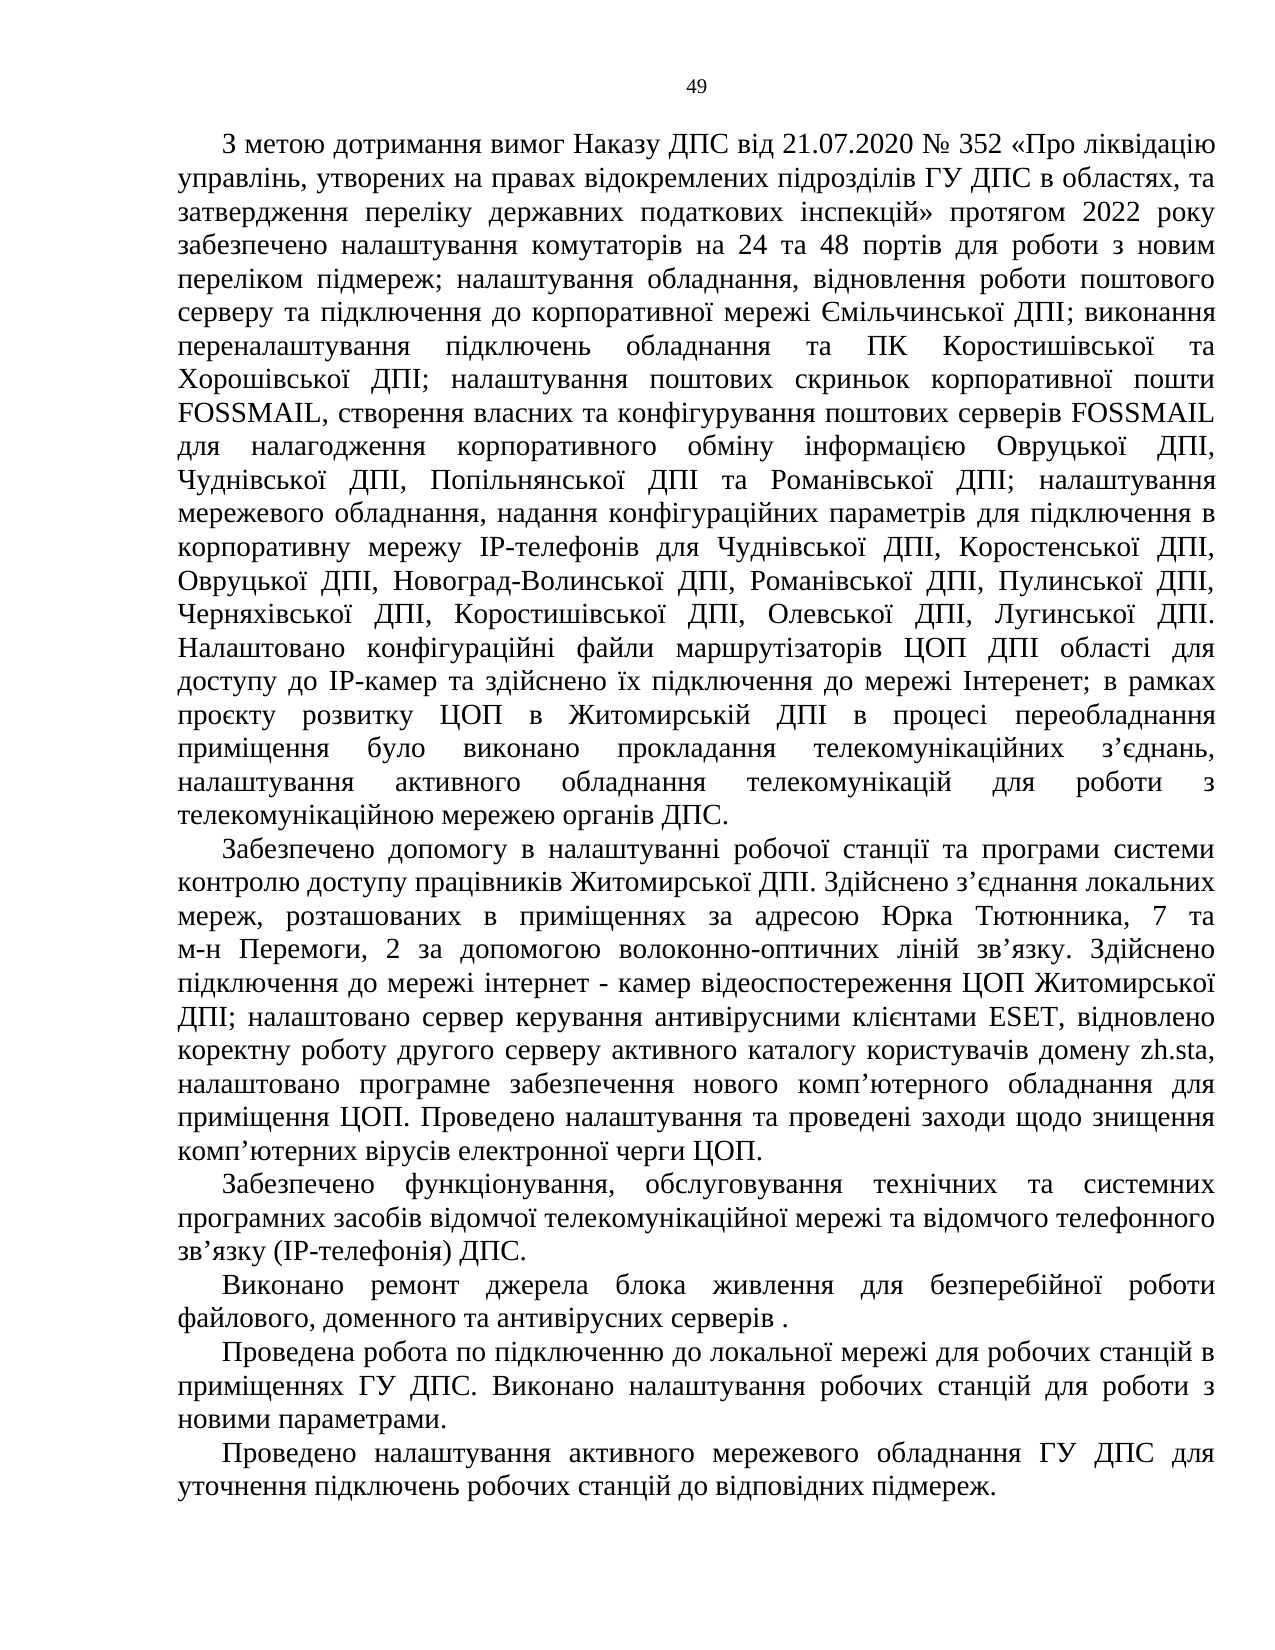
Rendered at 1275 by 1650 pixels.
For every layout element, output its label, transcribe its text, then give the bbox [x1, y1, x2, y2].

text Виконано ремонт джерела блока живлення для безперебійної роботи файлового, доменного та антивірусних серверів . [177, 1267, 1216, 1334]
text Проведено налаштування активного мережевого обладнання ГУ ДПС для уточнення підключень робочих станцій до відповідних підмереж. [177, 1435, 1216, 1502]
text З метою дотримання вимог Наказу ДПС від 21.07.2020 № 352 «Про ліквідацію управлінь, утворених на правах відокремлених підрозділів ГУ ДПС в областях, та затвердження переліку державних податкових інспекцій» протягом 2022 року забезпечено налаштування комутаторів на 24 та 48 портів для роботи з новим переліком підмереж; налаштування обладнання, відновлення роботи поштового серверу та підключення до корпоративної мережі Ємільчинської ДПІ; виконання переналаштування підключень обладнання та ПК Коростишівської та Хорошівської ДПІ; налаштування поштових скриньок корпоративної пошти FOSSMAIL, створення власних та конфігурування поштових серверів FOSSMAIL для налагодження корпоративного обміну інформацією Овруцької ДПІ, Чуднівської ДПІ, Попільнянської ДПІ та Романівської ДПІ; налаштування мережевого обладнання, надання конфігураційних параметрів для підключення в корпоративну мережу ІР-телефонів для Чуднівської ДПІ, Коростенської ДПІ, Овруцької ДПІ, Новоград-Волинської ДПІ, Романівської ДПІ, Пулинської ДПІ, Черняхівської ДПІ, Коростишівської ДПІ, Олевської ДПІ, Лугинської ДПІ. Налаштовано конфігураційні файли маршрутізаторів ЦОП ДПІ області для доступу до ІР-камер та здійснено їх підключення до мережі Інтеренет; в рамках проєкту розвитку ЦОП в Житомирській ДПІ в процесі переобладнання приміщення було виконано прокладання телекомунікаційних з’єднань, налаштування активного обладнання телекомунікацій для роботи з телекомунікаційною мережею органів ДПС. [177, 127, 1216, 831]
text Проведена робота по підключенню до локальної мережі для робочих станцій в приміщеннях ГУ ДПС. Виконано налаштування робочих станцій для роботи з новими параметрами. [177, 1334, 1216, 1435]
text Забезпечено функціонування, обслуговування технічних та системних програмних засобів відомчої телекомунікаційної мережі та відомчого телефонного зв’язку (ІР-телефонія) ДПС. [177, 1166, 1216, 1267]
text Забезпечено допомогу в налаштуванні робочої станції та програми системи контролю доступу працівників Житомирської ДПІ. Здійснено з’єднання локальних мереж, розташованих в приміщеннях за адресою Юрка Тютюнника, 7 та м-н Перемоги, 2 за допомогою волоконно-оптичних ліній зв’язку. Здійснено підключення до мережі інтернет - камер відеоспостереження ЦОП Житомирської ДПІ; налаштовано сервер керування антивірусними клієнтами ESET, відновлено коректну роботу другого серверу активного каталогу користувачів домену zh.sta, налаштовано програмне забезпечення нового комп’ютерного обладнання для приміщення ЦОП. Проведено налаштування та проведені заходи щодо знищення комп’ютерних вірусів електронної черги ЦОП. [177, 831, 1216, 1166]
